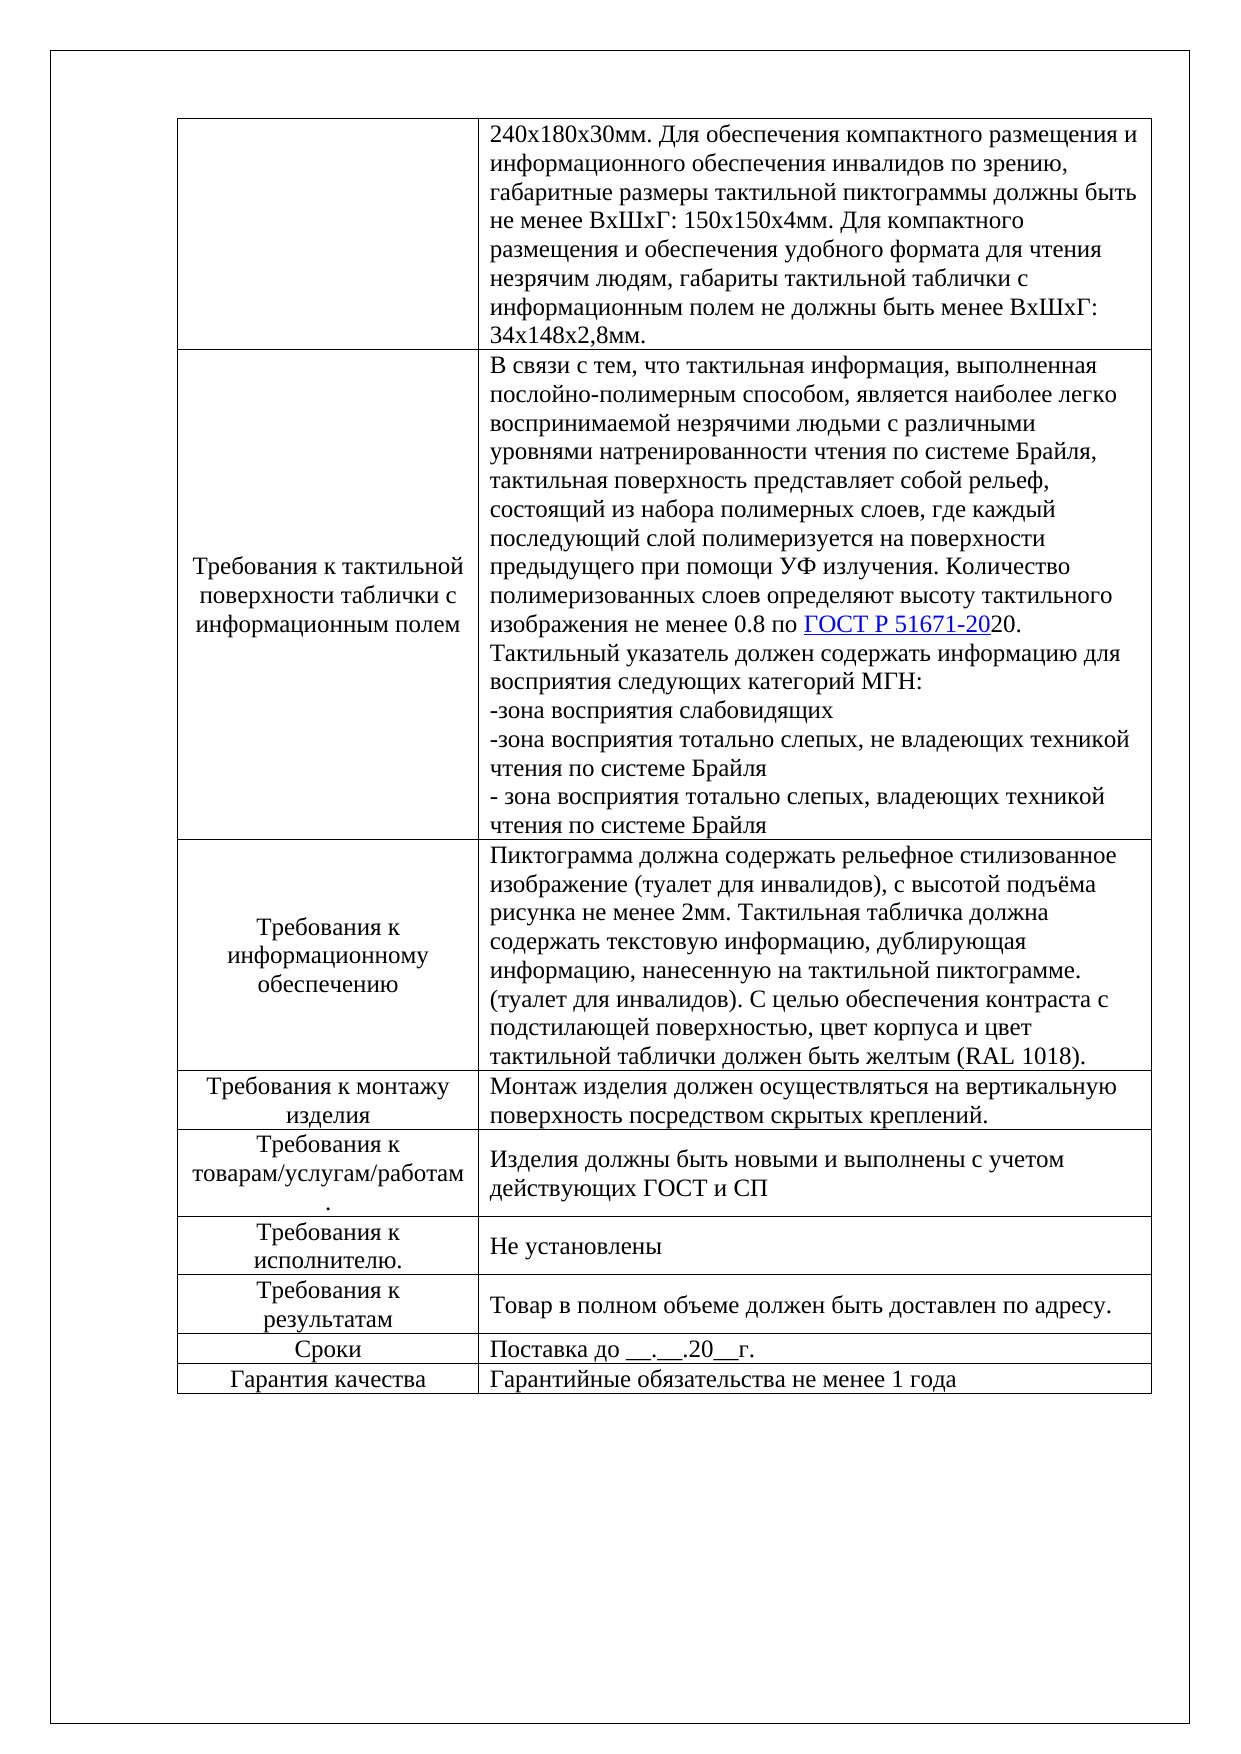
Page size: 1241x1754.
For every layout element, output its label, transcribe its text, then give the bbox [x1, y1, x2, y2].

table_cell Требования к информационному обеспечению [178, 840, 478, 1070]
table_cell Поставка до __.__.20__г. [479, 1334, 1151, 1363]
table_cell Требования к тактильной поверхности таблички с информационным полем [178, 350, 478, 839]
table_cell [479, 119, 1151, 349]
table_cell Не установлены [479, 1217, 1151, 1274]
table_cell Товар в полном объеме должен быть доставлен по адресу. [479, 1275, 1151, 1333]
table_cell Сроки [178, 1334, 478, 1363]
table_cell Требования к монтажу изделия [178, 1071, 478, 1128]
table_cell В связи с тем, что тактильная информация, выполненная послойно-полимерным способом, является наиболее легко воспринимаемой незрячими людьми с различными уровнями натренированности чтения по системе Брайля, тактильная поверхность представляет собой рельеф, состоящий из набора полимерных слоев, где каждый последующий слой полимеризуется на поверхности предыдущего при помощи УФ излучения. Количество полимеризованных слоев определяют высоту тактильного изображения не менее 0.8 по ГОСТ Р 51671-2020. Тактильный указатель должен содержать информацию для восприятия следующих категорий МГН: -зона восприятия слабовидящих -зона восприятия тотально слепых, не владеющих техникой чтения по системе Брайля - зона восприятия тотально слепых, владеющих техникой чтения по системе Брайля [479, 350, 1151, 839]
table_cell Требования к результатам [178, 1275, 478, 1333]
table_cell Пиктограмма должна содержать рельефное стилизованное изображение (туалет для инвалидов), с высотой подъёма рисунка не менее 2мм. Тактильная табличка должна содержать текстовую информацию, дублирующая информацию, нанесенную на тактильной пиктограмме. (туалет для инвалидов). С целью обеспечения контраста с подстилающей поверхностью, цвет корпуса и цвет тактильной таблички должен быть желтым (RAL 1018). [479, 840, 1151, 1070]
table_cell Гарантийные обязательства не менее 1 года [479, 1364, 1151, 1392]
table_cell Изделия должны быть новыми и выполнены с учетом действующих ГОСТ и СП [479, 1130, 1151, 1216]
table_cell Гарантия качества [178, 1364, 478, 1392]
table_cell Монтаж изделия должен осуществляться на вертикальную поверхность посредством скрытых креплений. [479, 1071, 1151, 1128]
table_cell Требования к товарам/услугам/работам. [178, 1130, 478, 1216]
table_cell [178, 119, 478, 349]
table_cell Требования к исполнителю. [178, 1217, 478, 1274]
